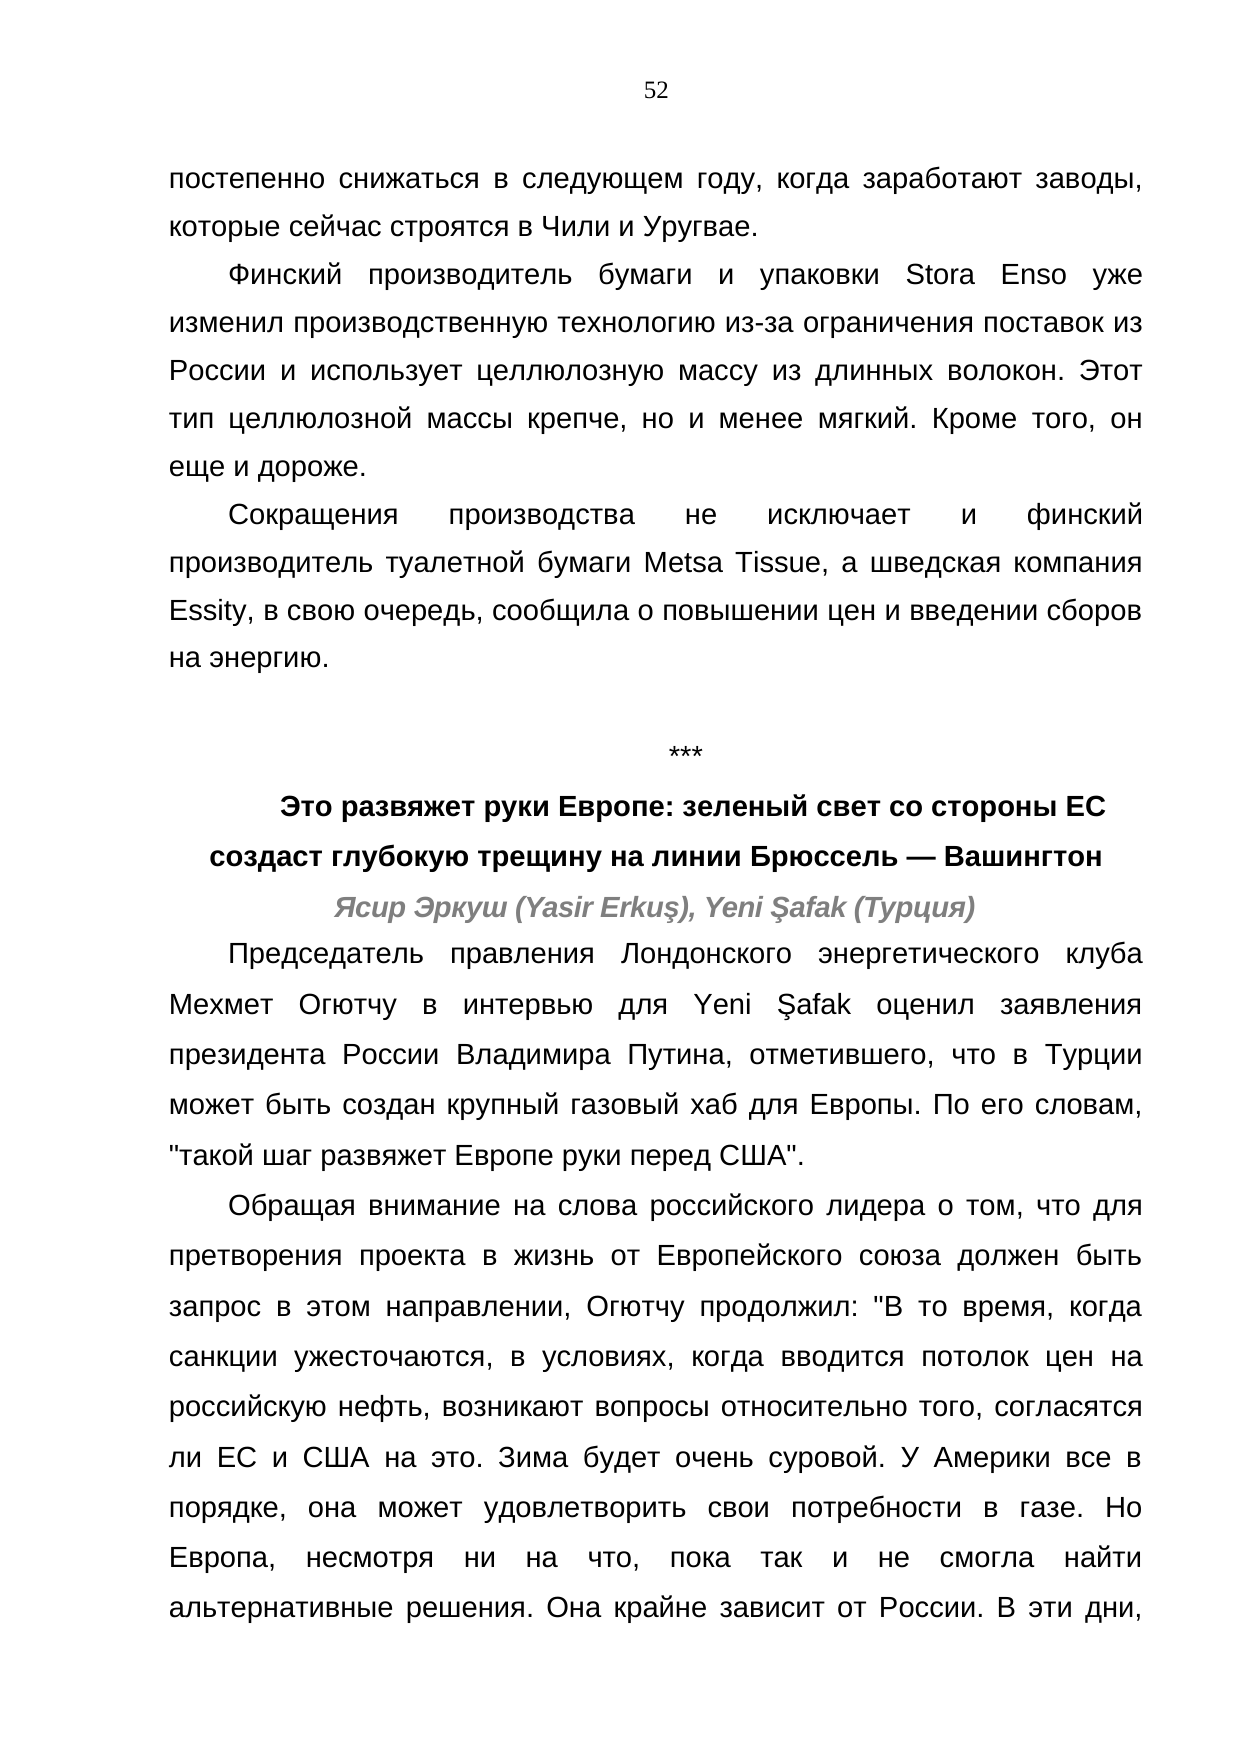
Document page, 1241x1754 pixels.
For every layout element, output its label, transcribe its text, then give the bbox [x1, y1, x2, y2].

list Председатель правления Лондонского энергетического клуба Мехмет Огютчу в интервью для Yeni Şafak оценил заявления президента России Владимира Путина, отметившего, что в Турции может быть создан крупный газовый хаб для Европы. По его словам, "такой шаг развяжет Европе руки перед США". [169, 936, 1144, 1171]
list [169, 161, 1144, 243]
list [169, 1188, 1144, 1624]
list Финский производитель бумаги и упаковки Stora Enso уже изменил производственную технологию из-за ограничения поставок из России и использует целлюлозную массу из длинных волокон. Этот тип целлюлозной массы крепче, но и менее мягкий. Кроме того, он еще и дороже. [169, 257, 1144, 482]
text Это развяжет руки Европе: зеленый свет со стороны ЕС создаст глубокую трещину на линии Брюссель — Вашингтон [169, 789, 1144, 873]
text Ясир Эркуш (Yasir Erkuş), Yeni Şafak (Турция) [169, 889, 1144, 923]
list Сокращения производства не исключает и финский производитель туалетной бумаги Metsa Tissue, а шведская компания Essity, в свою очередь, сообщила о повышении цен и введении сборов на энергию. [169, 497, 1144, 674]
text *** [169, 739, 1144, 772]
